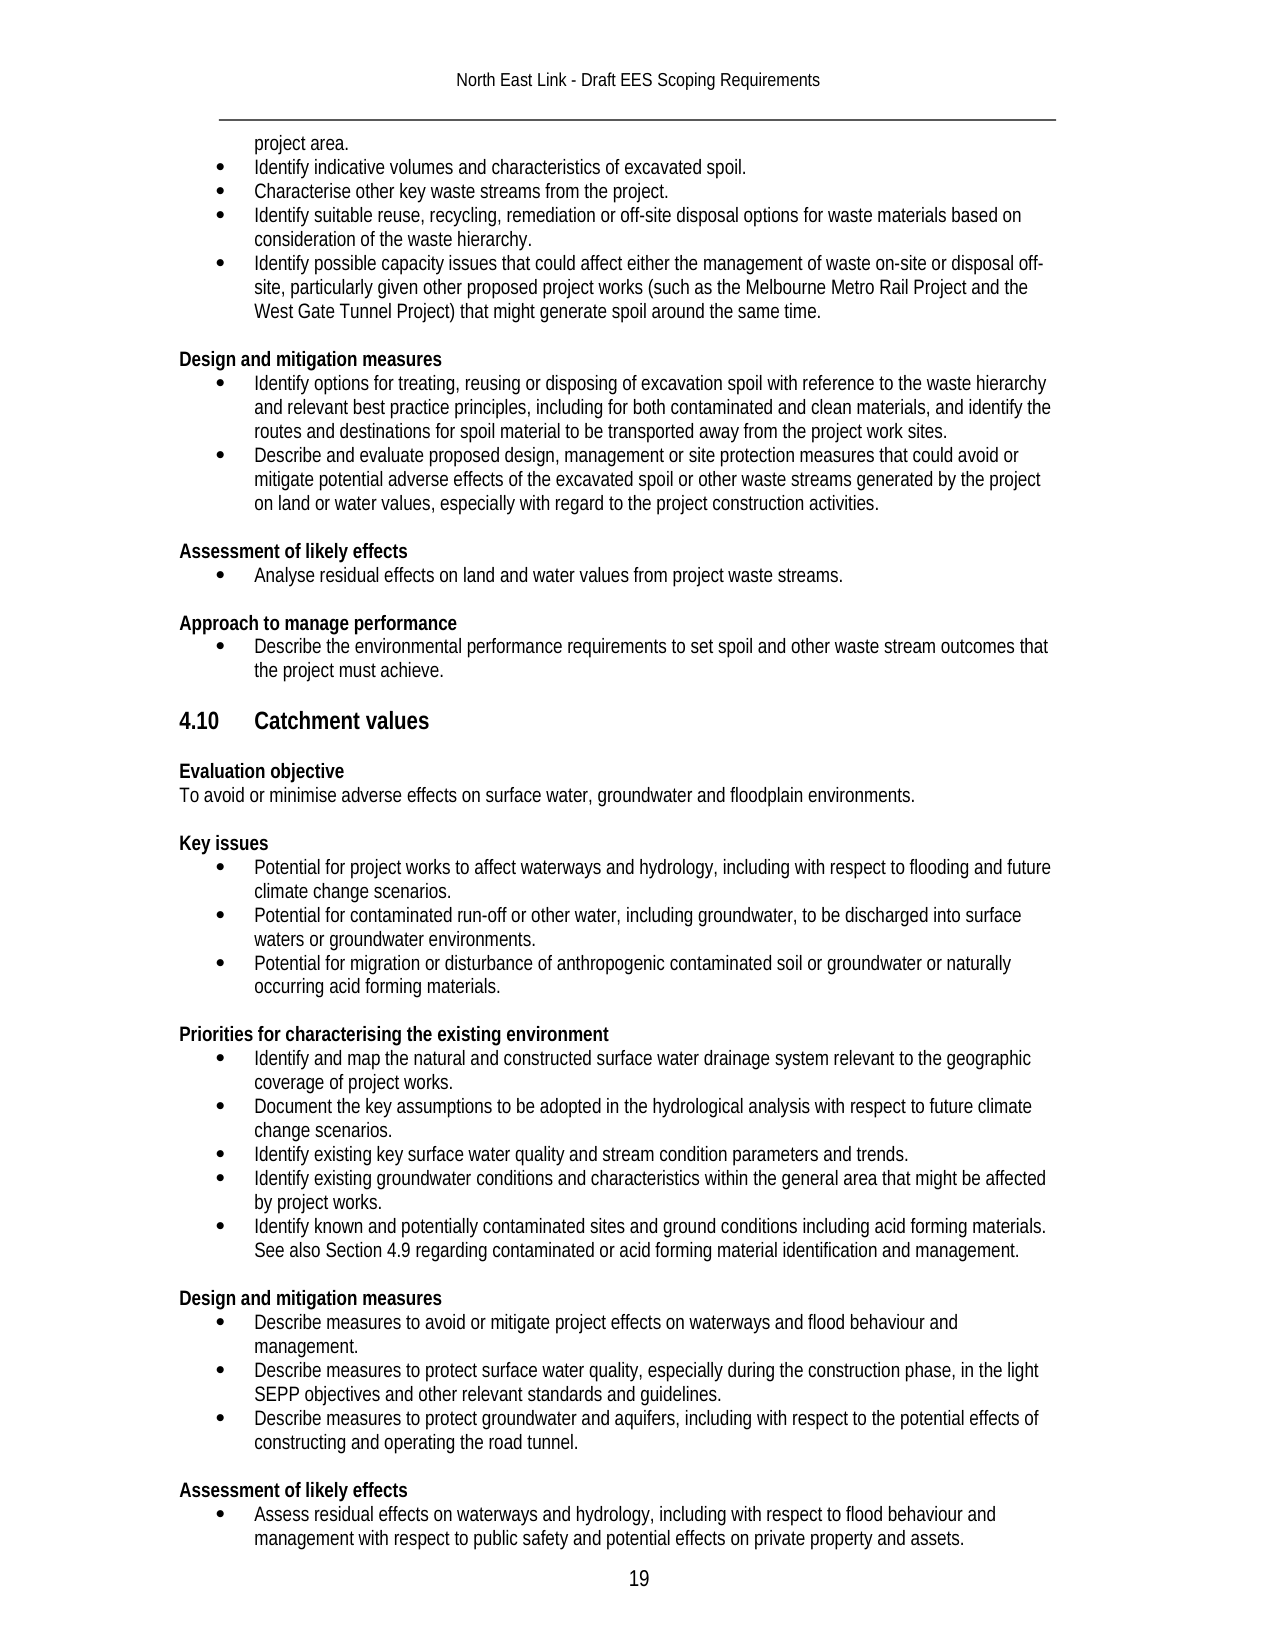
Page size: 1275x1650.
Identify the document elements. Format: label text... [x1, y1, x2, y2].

list Potential for project works to affect waterways and hydrology, including with respect to flooding and future climate change scenarios. [217, 855, 1054, 903]
list Characterise other key waste streams from the project. [217, 179, 1054, 203]
text Design and mitigation measures [179, 1286, 1096, 1310]
list Potential for contaminated run-off or other water, including groundwater, to be discharged into surface waters or groundwater environments. [217, 903, 1054, 951]
text Assessment of likely effects [179, 538, 1096, 562]
text Evaluation objective [179, 759, 1096, 783]
list Analyse residual effects on land and water values from project waste streams. [217, 562, 1054, 586]
text Design and mitigation measures [179, 347, 1096, 371]
list Document the key assumptions to be adopted in the hydrological analysis with respect to future climate change scenarios. [217, 1094, 1054, 1142]
list Assess residual effects on waterways and hydrology, including with respect to flood behaviour and management with respect to public safety and potential effects on private property and assets. [217, 1502, 1054, 1549]
list Describe and evaluate proposed design, management or site protection measures that could avoid or mitigate potential adverse effects of the excavated spoil or other waste streams generated by the project on land or water values, especially with regard to the project construction activities. [217, 443, 1054, 514]
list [217, 131, 1054, 155]
text 4.10 Catchment values [179, 706, 1096, 735]
list Identify options for treating, reusing or disposing of excavation spoil with reference to the waste hierarchy and relevant best practice principles, including for both contaminated and clean materials, and identify the routes and destinations for spoil material to be transported away from the project work sites. [217, 371, 1054, 443]
list Describe the environmental performance requirements to set spoil and other waste stream outcomes that the project must achieve. [217, 634, 1054, 682]
text Assessment of likely effects [179, 1478, 1096, 1502]
list Identify and map the natural and constructed surface water drainage system relevant to the geographic coverage of project works. [217, 1046, 1054, 1094]
list Identify existing groundwater conditions and characteristics within the general area that might be affected by project works. [217, 1166, 1054, 1214]
list Identify existing key surface water quality and stream condition parameters and trends. [217, 1142, 1054, 1166]
list Identify known and potentially contaminated sites and ground conditions including acid forming materials. See also Section 4.9 regarding contaminated or acid forming material identification and management. [217, 1214, 1054, 1262]
text Key issues [179, 831, 1096, 855]
list Describe measures to avoid or mitigate project effects on waterways and flood behaviour and management. [217, 1310, 1054, 1358]
list Identify indicative volumes and characteristics of excavated spoil. [217, 155, 1054, 179]
text Approach to manage performance [179, 610, 1096, 634]
list Identify possible capacity issues that could affect either the management of waste on-site or disposal off-site, particularly given other proposed project works (such as the Melbourne Metro Rail Project and the West Gate Tunnel Project) that might generate spoil around the same time. [217, 251, 1054, 323]
list Describe measures to protect surface water quality, especially during the construction phase, in the light SEPP objectives and other relevant standards and guidelines. [217, 1358, 1054, 1406]
text Priorities for characterising the existing environment [179, 1022, 1096, 1046]
list Describe measures to protect groundwater and aquifers, including with respect to the potential effects of constructing and operating the road tunnel. [217, 1406, 1054, 1454]
list Potential for migration or disturbance of anthropogenic contaminated soil or groundwater or naturally occurring acid forming materials. [217, 951, 1054, 998]
list Identify suitable reuse, recycling, remediation or off-site disposal options for waste materials based on consideration of the waste hierarchy. [217, 203, 1054, 251]
text To avoid or minimise adverse effects on surface water, groundwater and floodplain environments. [179, 783, 1096, 807]
